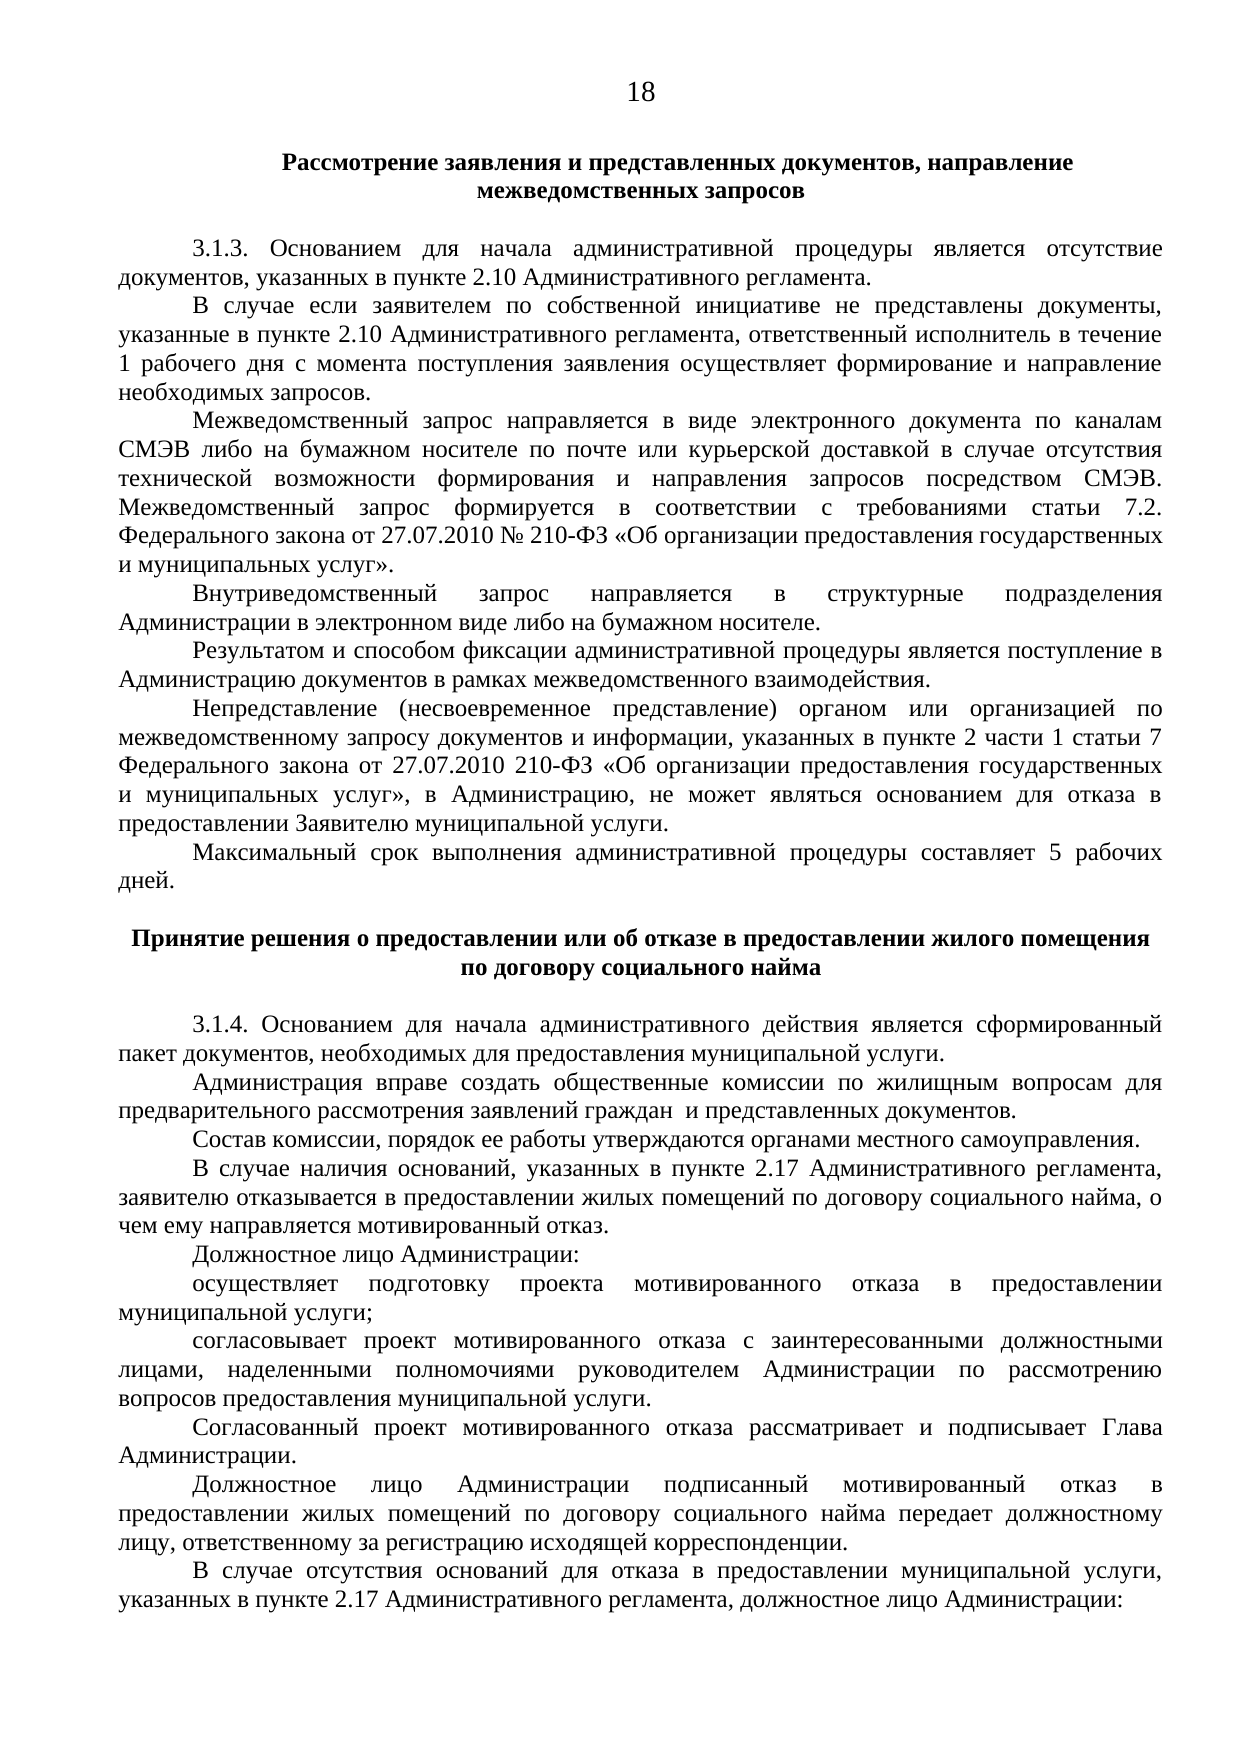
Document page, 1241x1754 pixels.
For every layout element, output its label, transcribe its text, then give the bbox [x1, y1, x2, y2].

text 3.1.4. Основанием для начала административного действия является сформированный пакет документов, необходимых для предоставления муниципальной услуги. [118, 1009, 1163, 1067]
text Согласованный проект мотивированного отказа рассматривает и подписывает Глава Администрации. [118, 1412, 1163, 1469]
text Межведомственный запрос направляется в виде электронного документа по каналам СМЭВ либо на бумажном носителе по почте или курьерской доставкой в случае отсутствия технической возможности формирования и направления запросов посредством СМЭВ. Межведомственный запрос формируется в соответствии с требованиями статьи 7.2. Федерального закона от 27.07.2010 № 210-ФЗ «Об организации предоставления государственных и муниципальных услуг». [118, 406, 1163, 578]
text 3.1.3. Основанием для начала административной процедуры является отсутствие документов, указанных в пункте 2.10 Административного регламента. [118, 233, 1163, 291]
text Рассмотрение заявления и представленных документов, направление межведомственных запросов [118, 147, 1163, 204]
text Состав комиссии, порядок ее работы утверждаются органами местного самоуправления. [118, 1124, 1163, 1153]
text согласовывает проект мотивированного отказа с заинтересованными должностными лицами, наделенными полномочиями руководителем Администрации по рассмотрению вопросов предоставления муниципальной услуги. [118, 1326, 1163, 1412]
text Максимальный срок выполнения административной процедуры составляет 5 рабочих дней. [118, 837, 1163, 894]
text Непредставление (несвоевременное представление) органом или организацией по межведомственному запросу документов и информации, указанных в пункте 2 части 1 статьи 7 Федерального закона от 27.07.2010 210-ФЗ «Об организации предоставления государственных и муниципальных услуг», в Администрацию, не может являться основанием для отказа в предоставлении Заявителю муниципальной услуги. [118, 693, 1163, 837]
text Должностное лицо Администрации: [118, 1239, 1163, 1268]
text Администрация вправе создать общественные комиссии по жилищным вопросам для предварительного рассмотрения заявлений граждан и представленных документов. [118, 1067, 1163, 1124]
text В случае отсутствия оснований для отказа в предоставлении муниципальной услуги, указанных в пункте 2.17 Административного регламента, должностное лицо Администрации: [118, 1556, 1163, 1613]
text В случае если заявителем по собственной инициативе не представлены документы, указанные в пункте 2.10 Административного регламента, ответственный исполнитель в течение 1 рабочего дня с момента поступления заявления осуществляет формирование и направление необходимых запросов. [118, 291, 1163, 406]
text Внутриведомственный запрос направляется в структурные подразделения Администрации в электронном виде либо на бумажном носителе. [118, 578, 1163, 636]
text Должностное лицо Администрации подписанный мотивированный отказ в предоставлении жилых помещений по договору социального найма передает должностному лицу, ответственному за регистрацию исходящей корреспонденции. [118, 1469, 1163, 1556]
text Результатом и способом фиксации административной процедуры является поступление в Администрацию документов в рамках межведомственного взаимодействия. [118, 636, 1163, 693]
text В случае наличия оснований, указанных в пункте 2.17 Административного регламента, заявителю отказывается в предоставлении жилых помещений по договору социального найма, о чем ему направляется мотивированный отказ. [118, 1153, 1163, 1239]
text Принятие решения о предоставлении или об отказе в предоставлении жилого помещения по договору социального найма [118, 923, 1163, 981]
text осуществляет подготовку проекта мотивированного отказа в предоставлении муниципальной услуги; [118, 1268, 1163, 1326]
